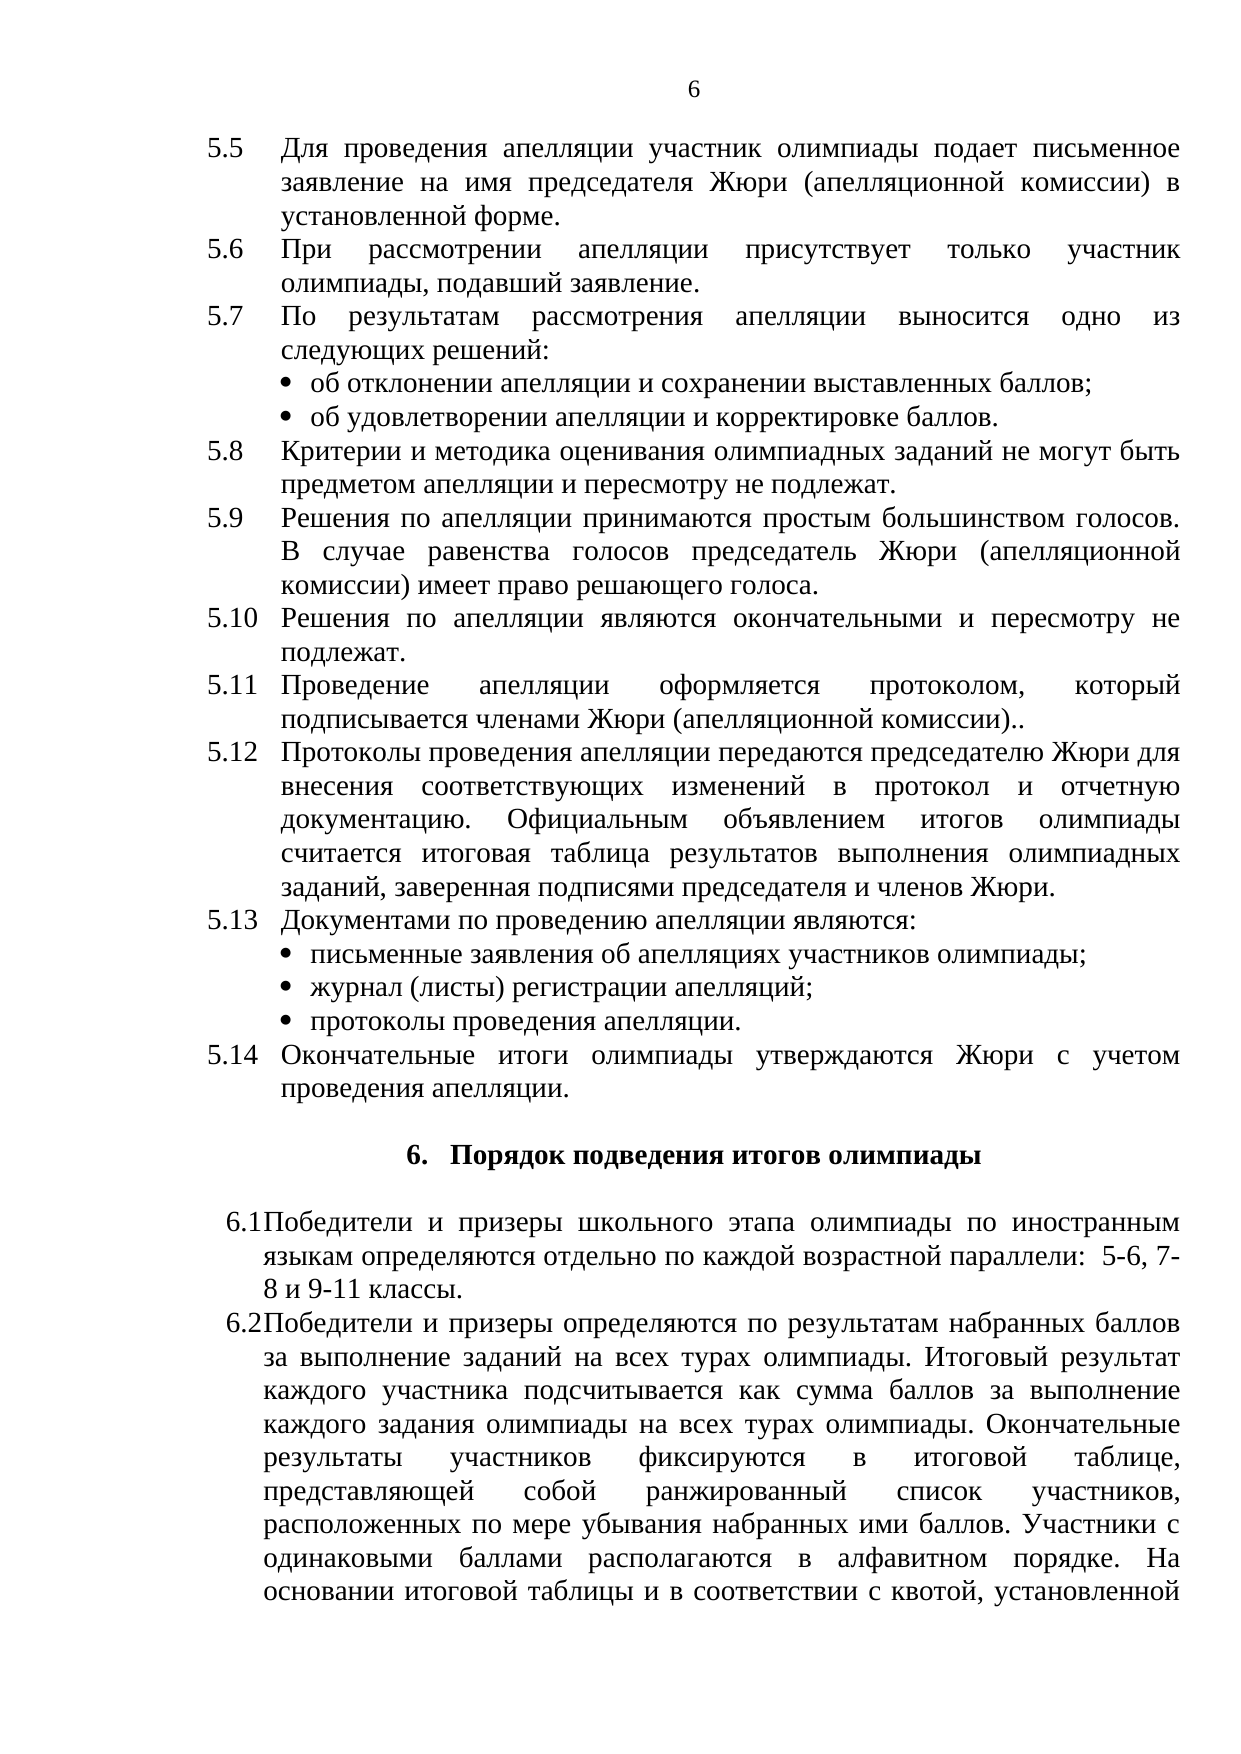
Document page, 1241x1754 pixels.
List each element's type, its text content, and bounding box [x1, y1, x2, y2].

list Критерии и методика оценивания олимпиадных заданий не могут быть предметом апелляции и пересмотру не подлежат. [207, 433, 1181, 500]
list Решения по апелляции принимаются простым большинством голосов. В случае равенства голосов председатель Жюри (апелляционной комиссии) имеет право решающего голоса. [207, 500, 1181, 600]
list Порядок подведения итогов олимпиады [207, 1137, 1181, 1171]
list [226, 1305, 1181, 1607]
list об удовлетворении апелляции и корректировке баллов. [281, 399, 1181, 433]
list Окончательные итоги олимпиады утверждаются Жюри с учетом проведения апелляции. [207, 1037, 1181, 1104]
list Решения по апелляции являются окончательными и пересмотру не подлежат. [207, 600, 1181, 667]
list протоколы проведения апелляции. [281, 1003, 1181, 1037]
list Для проведения апелляции участник олимпиады подает письменное заявление на имя председателя Жюри (апелляционной комиссии) в установленной форме. [207, 131, 1181, 231]
list журнал (листы) регистрации апелляций; [281, 969, 1181, 1003]
list Протоколы проведения апелляции передаются председателю Жюри для внесения соответствующих изменений в протокол и отчетную документацию. Официальным объявлением итогов олимпиады считается итоговая таблица результатов выполнения олимпиадных заданий, заверенная подписями председателя и членов Жюри. [207, 734, 1181, 902]
list письменные заявления об апелляциях участников олимпиады; [281, 936, 1181, 969]
list По результатам рассмотрения апелляции выносится одно из следующих решений: [207, 298, 1181, 365]
list Документами по проведению апелляции являются: [207, 902, 1181, 936]
list При рассмотрении апелляции присутствует только участник олимпиады, подавший заявление. [207, 231, 1181, 298]
list Победители и призеры школьного этапа олимпиады по иностранным языкам определяются отдельно по каждой возрастной параллели: 5-6, 7-8 и 9-11 классы. [226, 1204, 1181, 1305]
list Проведение апелляции оформляется протоколом, который подписывается членами Жюри (апелляционной комиссии).. [207, 667, 1181, 734]
list об отклонении апелляции и сохранении выставленных баллов; [281, 365, 1181, 399]
